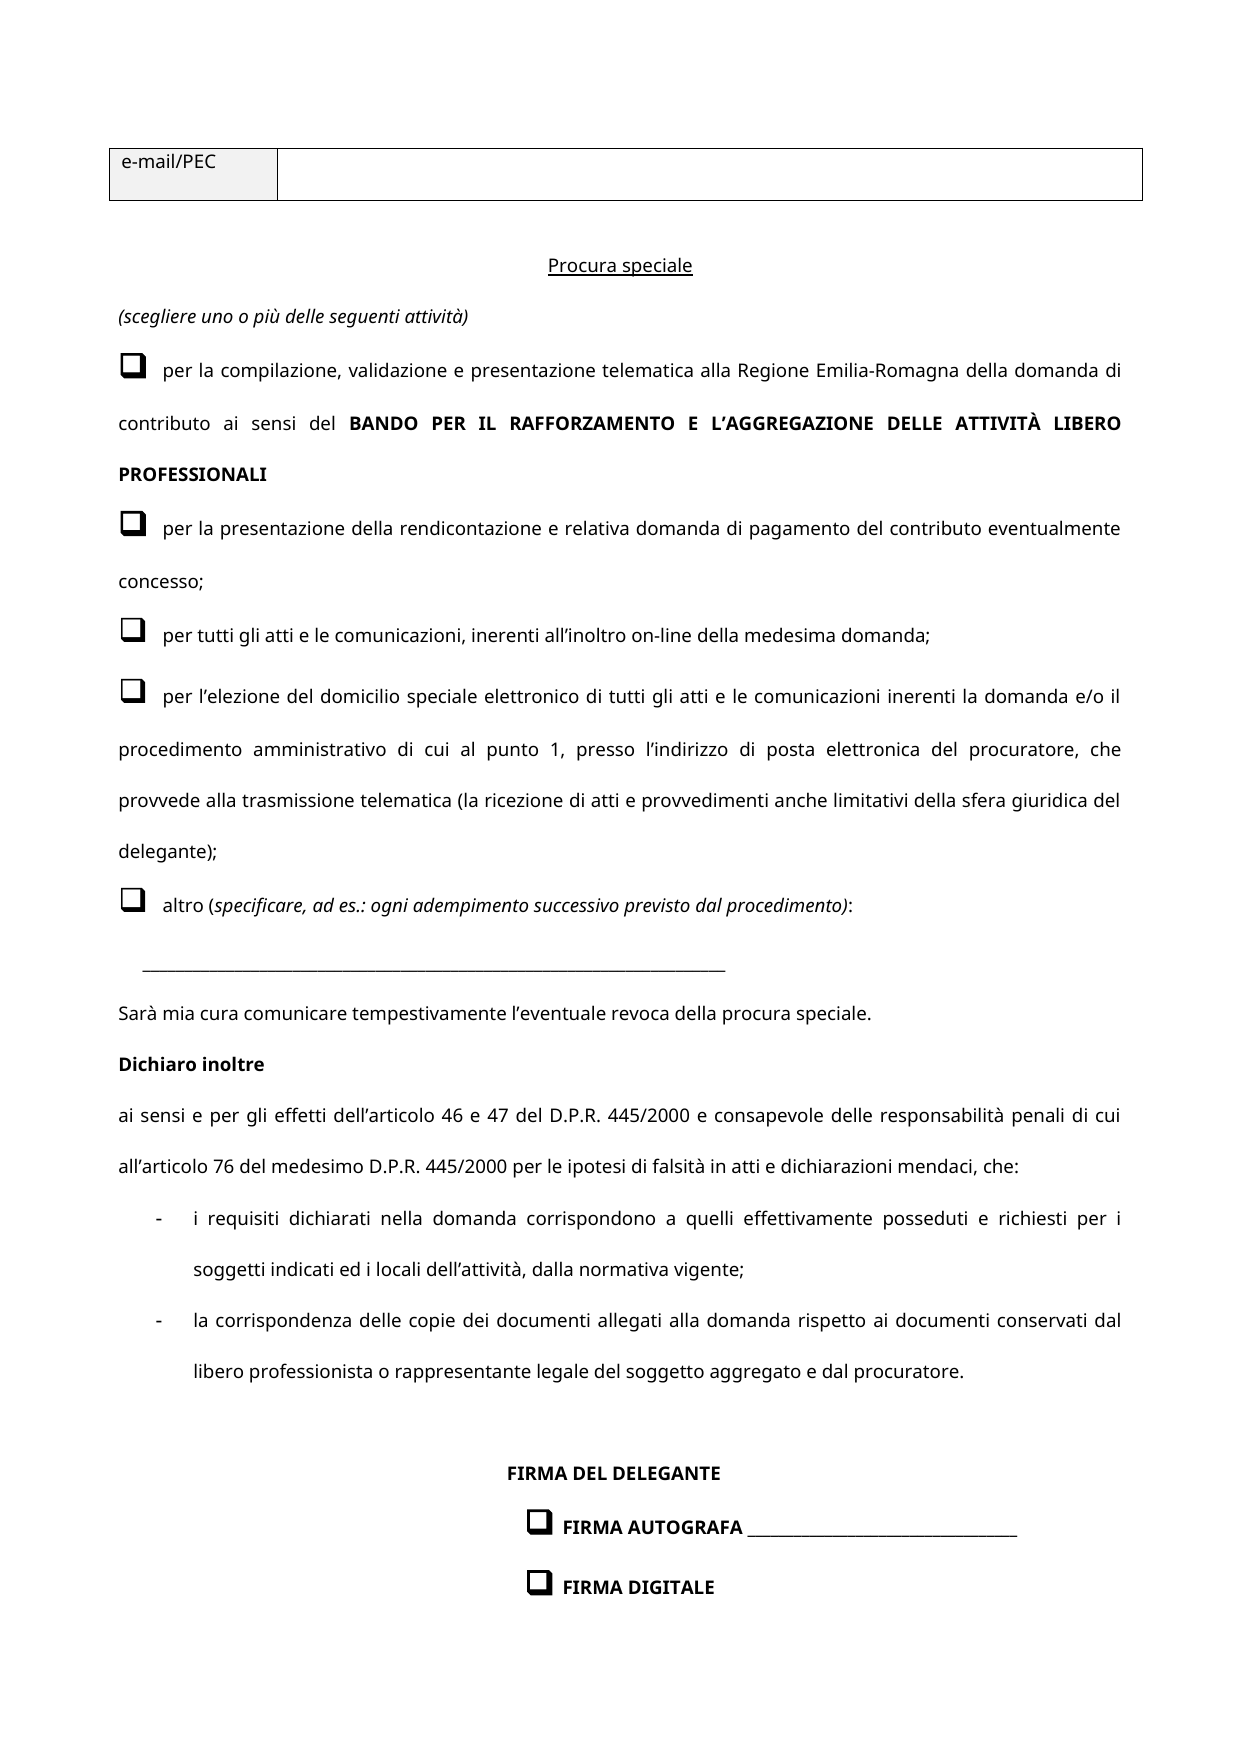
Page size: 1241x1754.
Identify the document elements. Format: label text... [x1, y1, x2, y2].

list FIRMA DIGITALE [525, 1572, 1122, 1602]
list per l’elezione del domicilio speciale elettronico di tutti gli atti e le comunicazioni inerenti la domanda e/o il procedimento amministrativo di cui al punto 1, presso l’indirizzo di posta elettronica del procuratore, che provvede alla trasmissione telematica (la ricezione di atti e provvedimenti anche limitativi della sfera giuridica del delegante); [118, 680, 1122, 863]
text ai sensi e per gli effetti dell’articolo 46 e 47 del D.P.R. 445/2000 e consapevole delle responsabilità penali di cui all’articolo 76 del medesimo D.P.R. 445/2000 per le ipotesi di falsità in atti e dichiarazioni mendaci, che: [118, 1103, 1122, 1179]
table_cell [278, 149, 1142, 200]
text (scegliere uno o più delle seguenti attività) [118, 303, 1122, 329]
text Sarà mia cura comunicare tempestivamente l’eventuale revoca della procura speciale. [118, 1001, 1122, 1026]
list altro (specificare, ad es.: ogni adempimento successivo previsto dal procedimento): [118, 889, 1122, 919]
list per la compilazione, validazione e presentazione telematica alla Regione Emilia-Romagna della domanda di contributo ai sensi del BANDO PER IL RAFFORZAMENTO E L’AGGREGAZIONE DELLE ATTIVITÀ LIBERO PROFESSIONALI [118, 354, 1122, 487]
list per tutti gli atti e le comunicazioni, inerenti all’inoltro on-line della medesima domanda; [118, 619, 1122, 650]
text FIRMA DEL DELEGANTE [487, 1460, 1122, 1486]
list la corrispondenza delle copie dei documenti allegati alla domanda rispetto ai documenti conservati dal libero professionista o rappresentante legale del soggetto aggregato e dal procuratore. [156, 1307, 1122, 1383]
text ______________________________________________________________________ [118, 949, 1122, 975]
text Procura speciale [118, 252, 1122, 278]
text Dichiaro inoltre [118, 1052, 1122, 1077]
list FIRMA AUTOGRAFA ___________________________________ [525, 1511, 1122, 1541]
list per la presentazione della rendicontazione e relativa domanda di pagamento del contributo eventualmente concesso; [118, 512, 1122, 594]
list i requisiti dichiarati nella domanda corrispondono a quelli effettivamente posseduti e richiesti per i soggetti indicati ed i locali dell’attività, dalla normativa vigente; [156, 1205, 1122, 1281]
table_cell e-mail/PEC [110, 149, 277, 200]
